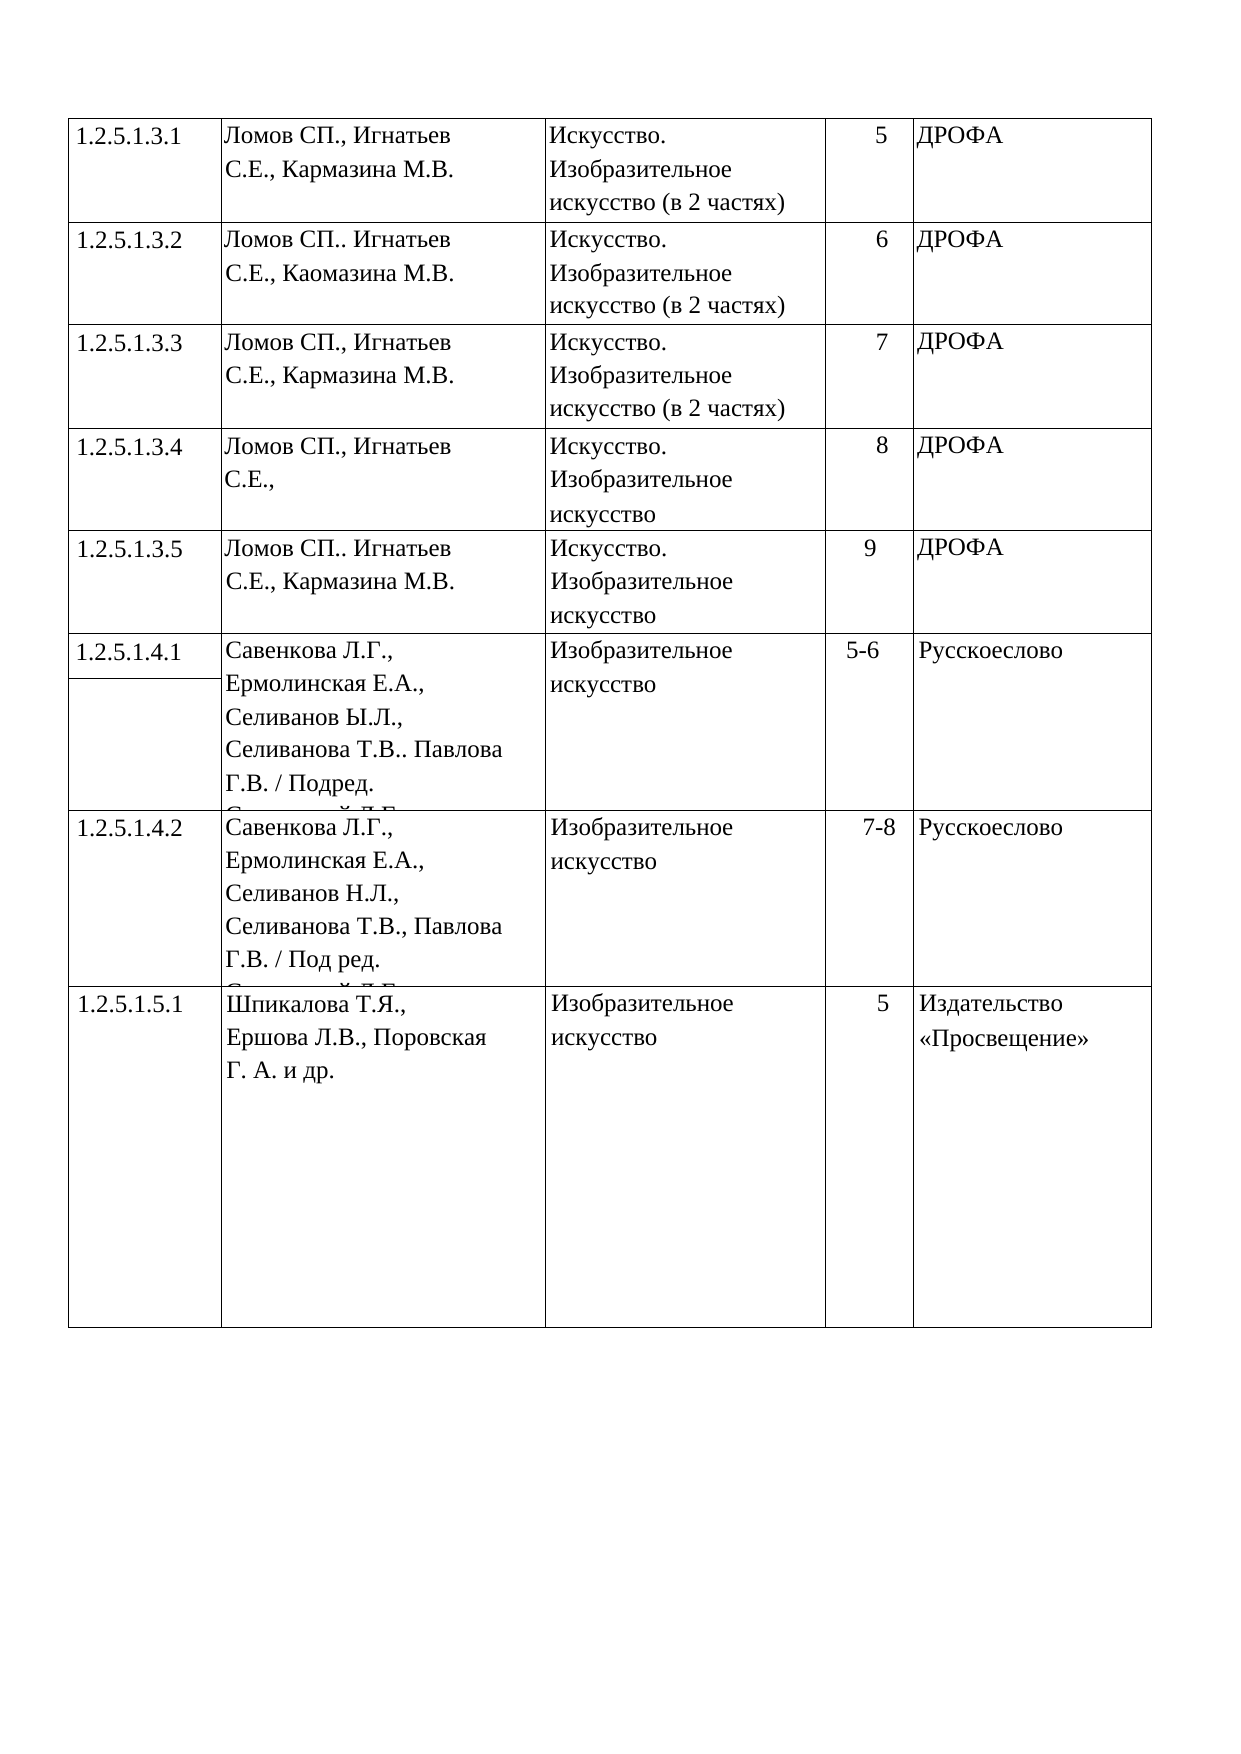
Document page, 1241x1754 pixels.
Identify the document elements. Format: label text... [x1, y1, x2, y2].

table_cell ДРОФА [914, 531, 1151, 633]
table_cell Савенкова Л.Г., Ермолинская Е.А., Селиванов Ы.Л., Селиванова Т.В.. Павлова Г.В. / Подред. Савенковой Л.Г. [222, 634, 545, 810]
table_cell Искусство. Изобразительное искусство (в 2 частях) [546, 119, 825, 222]
table_cell 1.2.5.1.3.5 [69, 531, 221, 633]
table_cell Русскоеслово [914, 634, 1151, 810]
table_cell Ломов СП., Игнатьев С.Е., Кармазина М.В. [222, 325, 545, 428]
table_cell 8 [826, 429, 913, 530]
table_cell 1.2.5.1.4.2 [69, 811, 221, 986]
table_cell Русскоеслово [914, 811, 1151, 986]
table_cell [546, 987, 825, 1327]
table_cell Ломов СП., Игнатьев С.Е., Кармазина М.В. [222, 119, 545, 222]
table_cell 7-8 [826, 811, 913, 986]
table_cell Ломов СП.. Игнатьев С.Е., Кармазина М.В. [222, 531, 545, 633]
table_cell 5 [826, 987, 913, 1327]
table_cell 5-6 [826, 634, 913, 810]
table_cell ДРОФА [914, 119, 1151, 222]
table_cell 1.2.5.1.3.4 [69, 429, 221, 530]
table_cell 9 [826, 531, 913, 633]
table_cell 1.2.5.1.3.2 [69, 223, 221, 324]
table_cell 7 [826, 325, 913, 428]
table_cell 6 [826, 223, 913, 324]
table_cell 1.2.5.1.3.3 [69, 325, 221, 428]
table_cell Ломов СП., Игнатьев С.Е., [222, 429, 545, 530]
table_cell ДРОФА [914, 429, 1151, 530]
table_cell 5 [826, 119, 913, 222]
table_cell 1.2.5.1.4.1 [69, 634, 221, 678]
table_cell Искусство. Изобразительное искусство [546, 429, 825, 530]
table_cell ДРОФА [914, 325, 1151, 428]
table_cell Искусство. Изобразительное искусство (в 2 частях) [546, 223, 825, 324]
table_cell ДРОФА [914, 223, 1151, 324]
table_cell Савенкова Л.Г., Ермолинская Е.А., Селиванов Н.Л., Селиванова Т.В., Павлова Г.В. / Под ред. Савенковой Л.Г. [222, 811, 545, 986]
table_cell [222, 987, 545, 1327]
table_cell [914, 987, 1151, 1327]
table_cell Изобразительное искусство [546, 634, 825, 810]
table_cell Искусство. Изобразительное искусство (в 2 частях) [546, 325, 825, 428]
table_cell Изобразительное искусство [546, 811, 825, 986]
table_cell 1.2.5.1.5.1 [69, 987, 221, 1327]
table_cell 1.2.5.1.3.1 [69, 119, 221, 222]
table_cell Ломов СП.. Игнатьев С.Е., Каомазина М.В. [222, 223, 545, 324]
table_cell Искусство. Изобразительное искусство [546, 531, 825, 633]
table_cell [69, 679, 221, 810]
